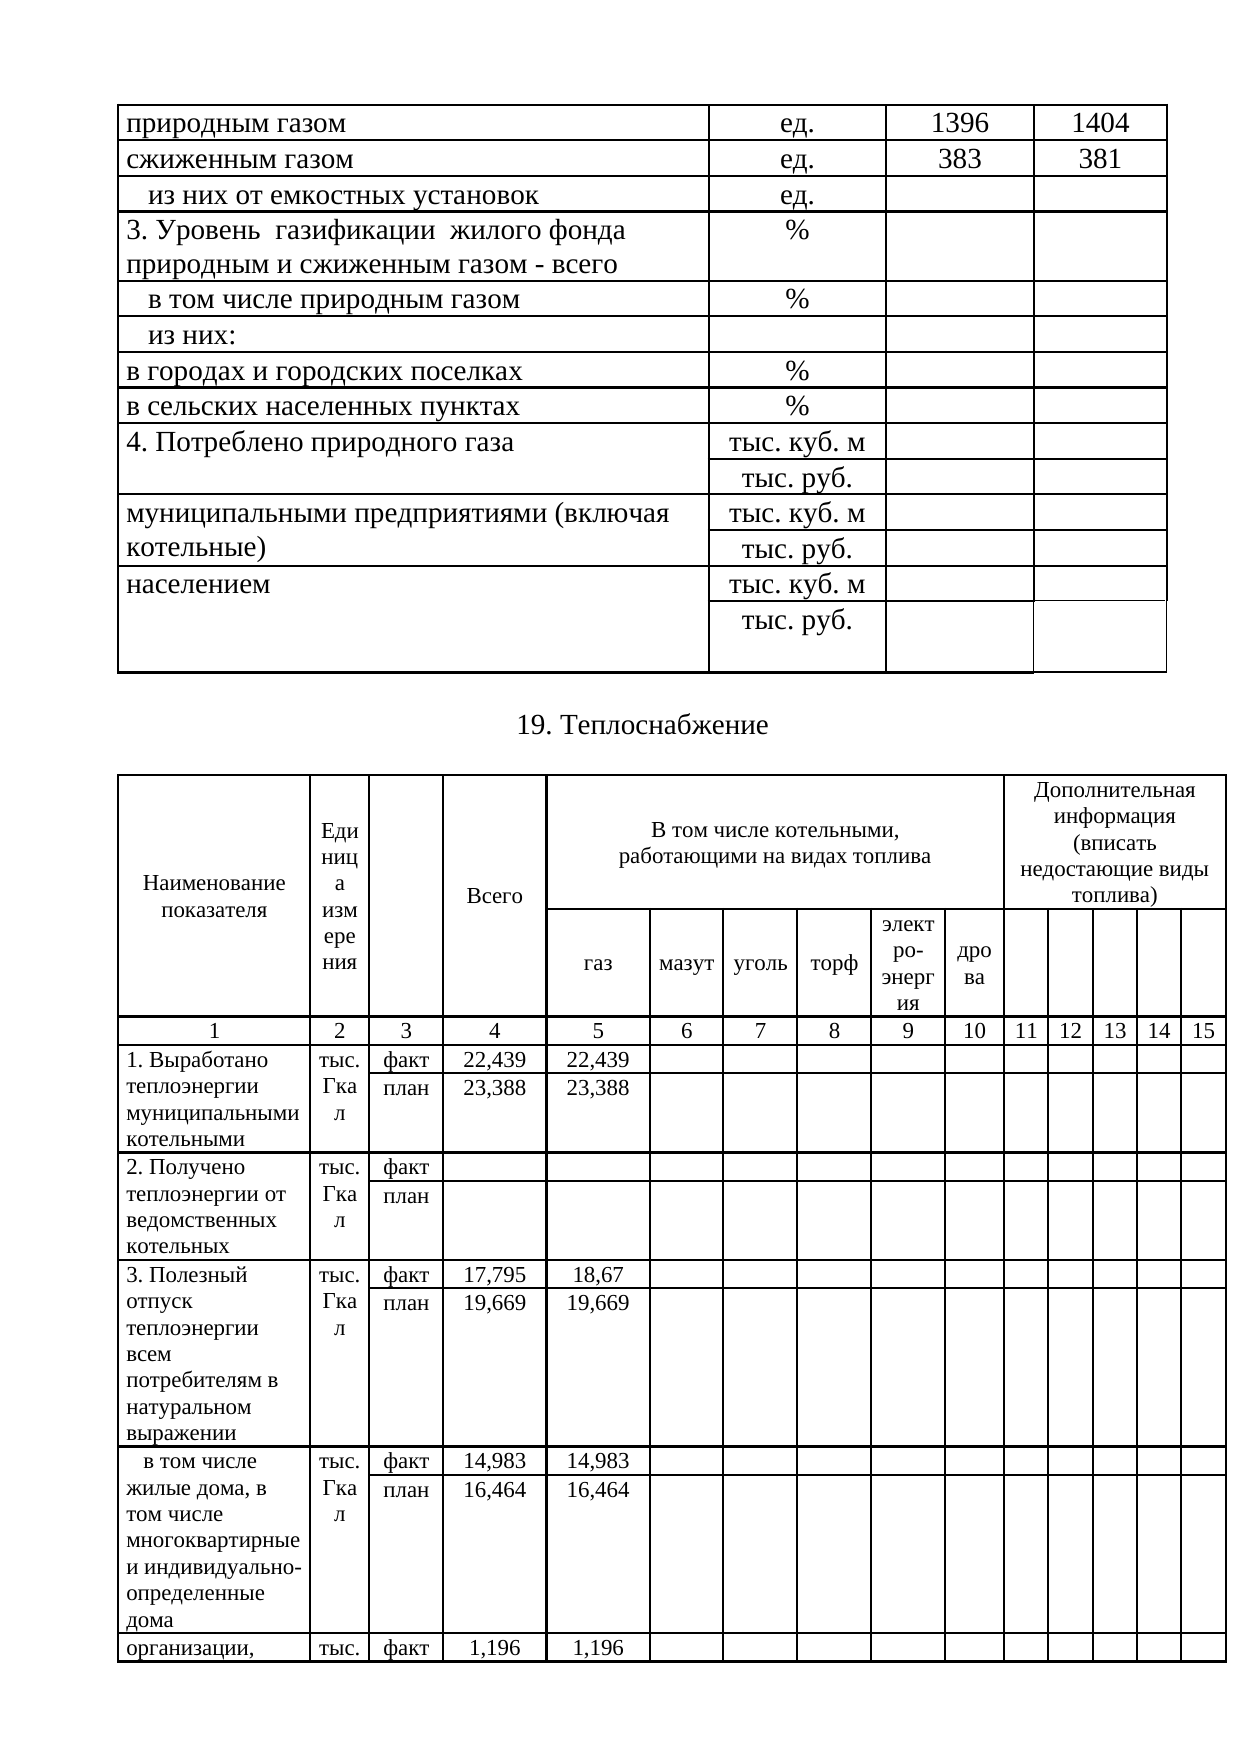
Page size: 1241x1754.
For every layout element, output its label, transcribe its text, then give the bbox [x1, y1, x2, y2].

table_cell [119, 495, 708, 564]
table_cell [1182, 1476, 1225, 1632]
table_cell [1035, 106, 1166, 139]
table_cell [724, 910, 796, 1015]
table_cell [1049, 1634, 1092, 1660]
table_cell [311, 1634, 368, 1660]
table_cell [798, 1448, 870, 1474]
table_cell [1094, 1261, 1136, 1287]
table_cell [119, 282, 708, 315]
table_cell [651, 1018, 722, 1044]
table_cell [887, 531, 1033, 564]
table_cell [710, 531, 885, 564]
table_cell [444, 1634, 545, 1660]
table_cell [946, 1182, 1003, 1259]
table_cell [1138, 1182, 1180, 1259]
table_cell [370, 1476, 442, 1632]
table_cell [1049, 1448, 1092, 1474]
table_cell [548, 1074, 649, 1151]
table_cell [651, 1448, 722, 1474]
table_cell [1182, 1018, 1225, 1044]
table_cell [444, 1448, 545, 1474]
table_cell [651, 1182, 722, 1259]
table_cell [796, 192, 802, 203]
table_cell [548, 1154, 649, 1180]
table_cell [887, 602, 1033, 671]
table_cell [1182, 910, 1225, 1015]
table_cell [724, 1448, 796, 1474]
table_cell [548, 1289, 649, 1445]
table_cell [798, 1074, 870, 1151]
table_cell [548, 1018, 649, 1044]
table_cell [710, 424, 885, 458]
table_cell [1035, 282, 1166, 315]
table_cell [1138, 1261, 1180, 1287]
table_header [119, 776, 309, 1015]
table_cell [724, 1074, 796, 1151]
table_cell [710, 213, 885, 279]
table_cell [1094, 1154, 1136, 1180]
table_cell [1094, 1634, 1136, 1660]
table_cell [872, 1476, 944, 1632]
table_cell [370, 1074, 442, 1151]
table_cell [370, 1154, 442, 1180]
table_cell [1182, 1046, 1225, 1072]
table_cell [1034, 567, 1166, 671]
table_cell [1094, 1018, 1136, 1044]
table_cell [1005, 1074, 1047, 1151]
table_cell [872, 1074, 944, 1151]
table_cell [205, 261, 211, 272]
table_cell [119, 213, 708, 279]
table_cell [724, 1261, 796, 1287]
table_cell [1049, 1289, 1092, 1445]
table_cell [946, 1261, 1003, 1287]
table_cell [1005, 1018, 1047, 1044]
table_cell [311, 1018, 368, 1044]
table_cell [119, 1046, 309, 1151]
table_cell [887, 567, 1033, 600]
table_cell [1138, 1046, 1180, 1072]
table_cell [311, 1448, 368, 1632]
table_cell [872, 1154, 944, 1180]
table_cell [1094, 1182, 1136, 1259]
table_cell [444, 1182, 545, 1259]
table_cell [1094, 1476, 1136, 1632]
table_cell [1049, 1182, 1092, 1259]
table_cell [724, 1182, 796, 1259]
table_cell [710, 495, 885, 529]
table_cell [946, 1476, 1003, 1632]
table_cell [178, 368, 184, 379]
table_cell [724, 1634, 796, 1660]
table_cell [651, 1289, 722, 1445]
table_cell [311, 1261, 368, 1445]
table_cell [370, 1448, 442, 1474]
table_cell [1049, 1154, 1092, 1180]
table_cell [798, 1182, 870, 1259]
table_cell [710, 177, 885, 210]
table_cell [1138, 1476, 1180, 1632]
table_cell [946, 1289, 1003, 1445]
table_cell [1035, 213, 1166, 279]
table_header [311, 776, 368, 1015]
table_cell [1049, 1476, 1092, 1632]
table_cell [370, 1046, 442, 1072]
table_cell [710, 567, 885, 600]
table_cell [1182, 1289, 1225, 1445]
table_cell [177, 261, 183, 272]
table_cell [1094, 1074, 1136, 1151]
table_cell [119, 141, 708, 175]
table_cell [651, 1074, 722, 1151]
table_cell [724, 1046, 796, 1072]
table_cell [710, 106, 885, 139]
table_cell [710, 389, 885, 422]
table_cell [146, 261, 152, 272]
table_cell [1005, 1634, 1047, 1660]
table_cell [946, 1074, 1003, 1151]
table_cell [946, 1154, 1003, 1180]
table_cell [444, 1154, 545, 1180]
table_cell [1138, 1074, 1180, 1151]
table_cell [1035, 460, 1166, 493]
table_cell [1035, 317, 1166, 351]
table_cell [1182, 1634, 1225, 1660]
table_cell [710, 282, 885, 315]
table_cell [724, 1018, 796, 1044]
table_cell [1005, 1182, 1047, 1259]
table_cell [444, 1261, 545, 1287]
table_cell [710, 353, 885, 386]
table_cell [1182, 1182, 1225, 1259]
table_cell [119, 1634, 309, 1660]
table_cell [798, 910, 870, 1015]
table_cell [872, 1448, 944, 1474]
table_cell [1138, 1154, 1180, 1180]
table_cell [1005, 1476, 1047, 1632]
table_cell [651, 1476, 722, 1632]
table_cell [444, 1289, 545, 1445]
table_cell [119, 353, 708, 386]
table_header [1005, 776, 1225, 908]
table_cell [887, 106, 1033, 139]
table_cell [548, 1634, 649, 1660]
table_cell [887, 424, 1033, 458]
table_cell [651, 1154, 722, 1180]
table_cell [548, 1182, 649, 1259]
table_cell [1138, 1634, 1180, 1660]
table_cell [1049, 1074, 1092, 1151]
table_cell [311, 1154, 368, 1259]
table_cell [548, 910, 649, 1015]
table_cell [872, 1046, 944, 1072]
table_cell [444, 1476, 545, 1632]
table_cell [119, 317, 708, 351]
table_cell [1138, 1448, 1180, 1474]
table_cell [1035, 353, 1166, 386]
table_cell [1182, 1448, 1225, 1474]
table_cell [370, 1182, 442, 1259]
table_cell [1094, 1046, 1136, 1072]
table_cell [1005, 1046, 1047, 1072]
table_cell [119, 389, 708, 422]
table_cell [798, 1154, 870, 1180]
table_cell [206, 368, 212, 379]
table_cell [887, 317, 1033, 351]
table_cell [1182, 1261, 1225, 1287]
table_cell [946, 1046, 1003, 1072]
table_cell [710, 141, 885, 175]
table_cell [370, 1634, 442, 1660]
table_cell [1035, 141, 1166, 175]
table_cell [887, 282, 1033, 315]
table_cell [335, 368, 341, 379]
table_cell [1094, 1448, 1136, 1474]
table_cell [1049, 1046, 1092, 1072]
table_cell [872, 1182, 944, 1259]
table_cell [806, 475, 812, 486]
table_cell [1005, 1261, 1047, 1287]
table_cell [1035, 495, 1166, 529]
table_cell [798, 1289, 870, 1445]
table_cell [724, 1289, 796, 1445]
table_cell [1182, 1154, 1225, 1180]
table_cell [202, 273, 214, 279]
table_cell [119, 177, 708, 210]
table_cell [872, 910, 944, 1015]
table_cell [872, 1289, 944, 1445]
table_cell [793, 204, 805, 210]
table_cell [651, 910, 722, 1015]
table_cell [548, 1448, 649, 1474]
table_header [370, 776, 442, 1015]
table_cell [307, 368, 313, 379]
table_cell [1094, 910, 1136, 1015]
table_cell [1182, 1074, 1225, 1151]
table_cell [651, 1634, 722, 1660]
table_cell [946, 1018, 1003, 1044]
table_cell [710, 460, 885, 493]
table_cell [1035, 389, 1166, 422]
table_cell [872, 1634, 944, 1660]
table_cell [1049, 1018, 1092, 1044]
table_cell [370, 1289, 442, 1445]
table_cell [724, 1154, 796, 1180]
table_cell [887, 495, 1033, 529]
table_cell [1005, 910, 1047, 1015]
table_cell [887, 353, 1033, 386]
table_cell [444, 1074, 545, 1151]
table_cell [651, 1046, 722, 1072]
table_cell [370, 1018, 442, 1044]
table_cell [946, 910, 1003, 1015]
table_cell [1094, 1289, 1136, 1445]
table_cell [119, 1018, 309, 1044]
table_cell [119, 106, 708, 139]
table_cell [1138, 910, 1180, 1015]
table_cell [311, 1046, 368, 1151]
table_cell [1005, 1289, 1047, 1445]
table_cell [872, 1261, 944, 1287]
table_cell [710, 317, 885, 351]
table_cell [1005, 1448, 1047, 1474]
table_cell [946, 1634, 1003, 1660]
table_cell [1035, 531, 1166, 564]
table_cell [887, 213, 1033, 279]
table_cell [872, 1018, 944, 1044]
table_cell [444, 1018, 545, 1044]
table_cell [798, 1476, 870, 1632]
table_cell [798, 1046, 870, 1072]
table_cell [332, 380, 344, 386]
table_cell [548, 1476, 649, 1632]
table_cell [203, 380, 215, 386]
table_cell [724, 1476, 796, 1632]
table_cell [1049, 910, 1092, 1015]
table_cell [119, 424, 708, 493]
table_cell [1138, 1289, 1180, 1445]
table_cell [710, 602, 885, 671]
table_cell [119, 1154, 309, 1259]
text 19. Теплоснабжение [118, 707, 1167, 741]
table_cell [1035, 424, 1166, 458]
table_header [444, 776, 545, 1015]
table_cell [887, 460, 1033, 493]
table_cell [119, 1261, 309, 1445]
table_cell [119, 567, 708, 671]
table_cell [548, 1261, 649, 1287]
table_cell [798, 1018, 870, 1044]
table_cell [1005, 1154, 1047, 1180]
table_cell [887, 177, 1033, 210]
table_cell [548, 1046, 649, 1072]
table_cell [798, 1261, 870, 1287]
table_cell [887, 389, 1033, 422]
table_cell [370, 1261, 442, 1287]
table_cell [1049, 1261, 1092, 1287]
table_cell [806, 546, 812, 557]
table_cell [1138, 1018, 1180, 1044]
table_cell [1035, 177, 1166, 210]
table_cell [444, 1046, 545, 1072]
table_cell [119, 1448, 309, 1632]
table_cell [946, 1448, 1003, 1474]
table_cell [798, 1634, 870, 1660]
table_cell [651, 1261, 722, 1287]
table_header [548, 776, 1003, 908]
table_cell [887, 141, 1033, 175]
